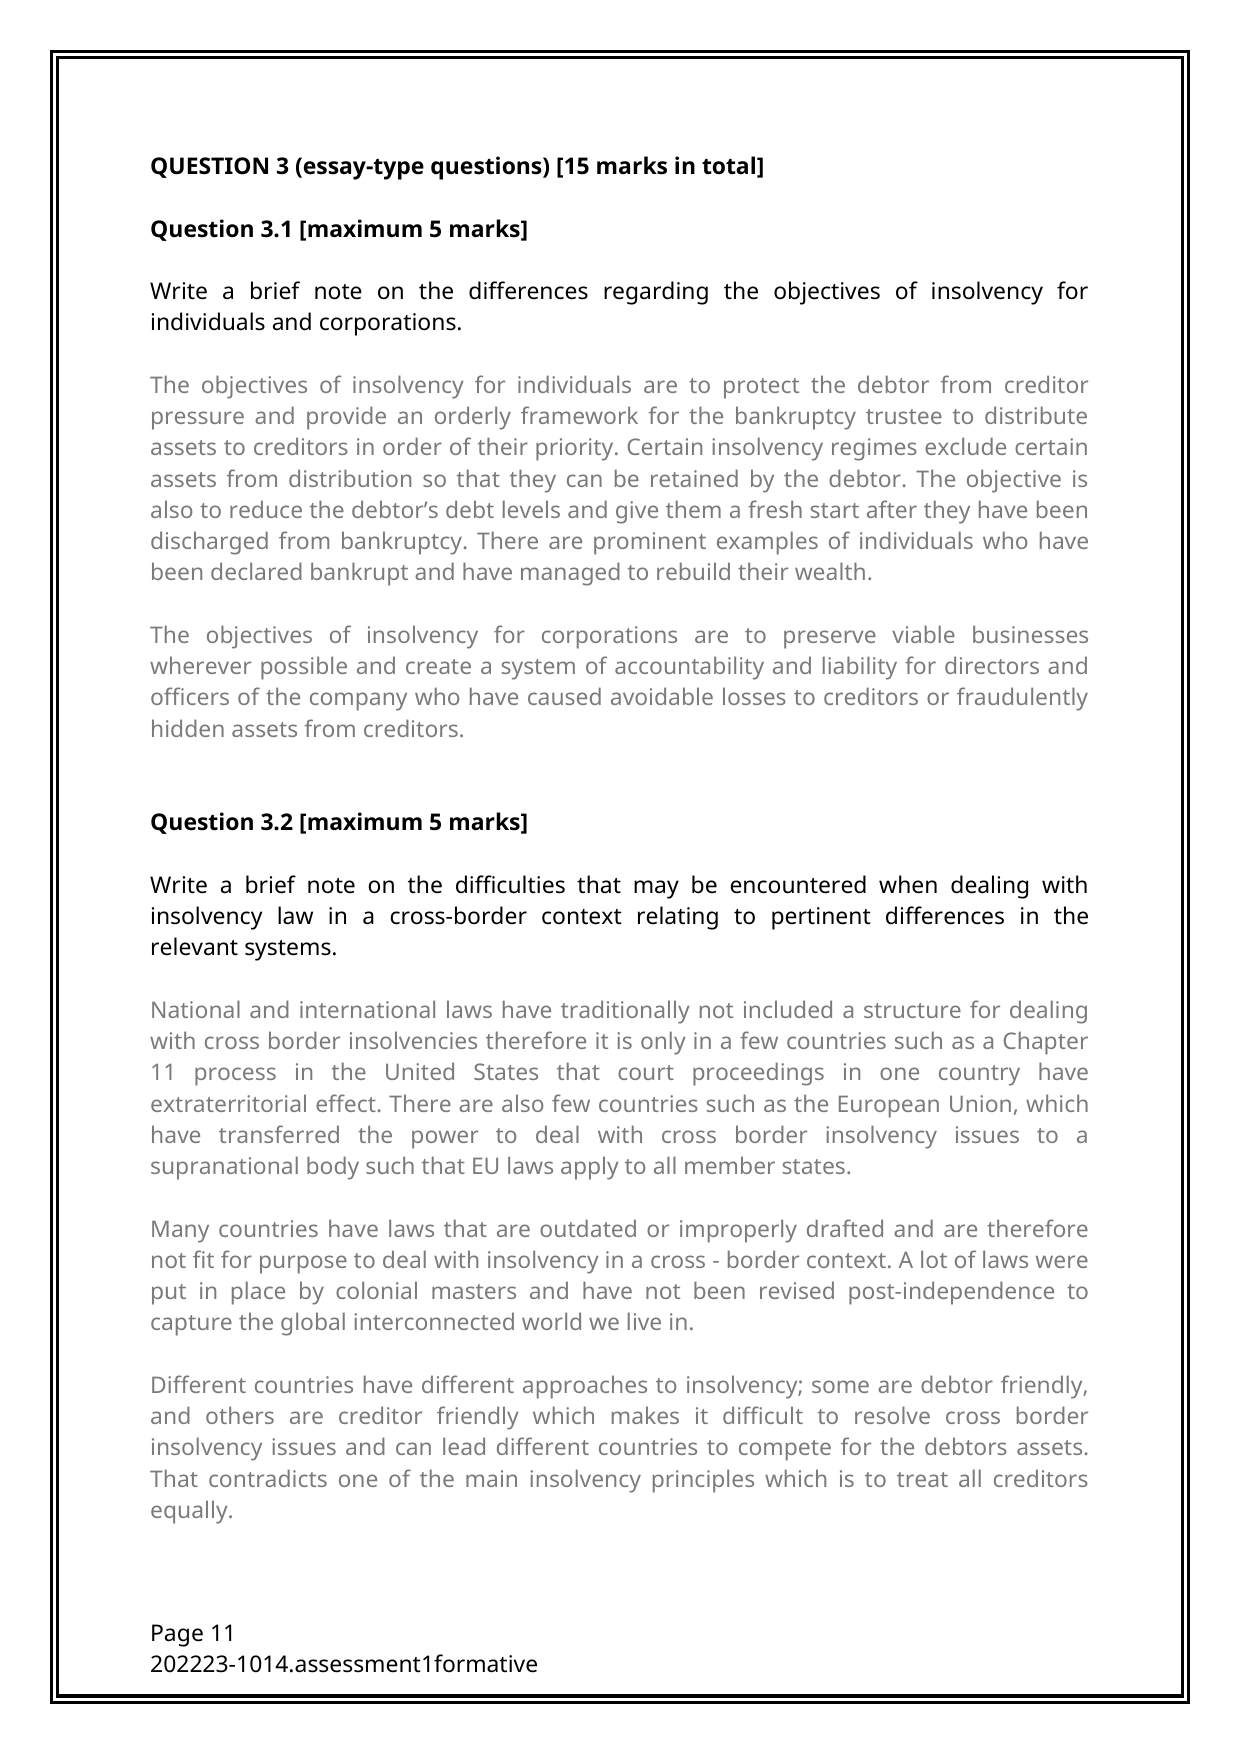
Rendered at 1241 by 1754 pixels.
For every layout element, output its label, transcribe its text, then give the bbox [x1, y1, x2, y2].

text National and international laws have traditionally not included a structure for dealing with cross border insolvencies therefore it is only in a few countries such as a Chapter 11 process in the United States that court proceedings in one country have extraterritorial effect. There are also few countries such as the European Union, which have transferred the power to deal with cross border insolvency issues to a supranational body such that EU laws apply to all member states. [150, 994, 1090, 1181]
text QUESTION 3 (essay-type questions) [15 marks in total] [150, 150, 1090, 181]
text Many countries have laws that are outdated or improperly drafted and are therefore not fit for purpose to deal with insolvency in a cross - border context. A lot of laws were put in place by colonial masters and have not been revised post-independence to capture the global interconnected world we live in. [150, 1212, 1090, 1337]
text Question 3.2 [maximum 5 marks] [150, 806, 1090, 837]
text Question 3.1 [maximum 5 marks] [150, 212, 1090, 244]
text The objectives of insolvency for individuals are to protect the debtor from creditor pressure and provide an orderly framework for the bankruptcy trustee to distribute assets to creditors in order of their priority. Certain insolvency regimes exclude certain assets from distribution so that they can be retained by the debtor. The objective is also to reduce the debtor’s debt levels and give them a fresh start after they have been discharged from bankruptcy. There are prominent examples of individuals who have been declared bankrupt and have managed to rebuild their wealth. [150, 369, 1090, 587]
text The objectives of insolvency for corporations are to preserve viable businesses wherever possible and create a system of accountability and liability for directors and officers of the company who have caused avoidable losses to creditors or fraudulently hidden assets from creditors. [150, 619, 1090, 744]
text Write a brief note on the differences regarding the objectives of insolvency for individuals and corporations. [150, 275, 1090, 337]
text Different countries have different approaches to insolvency; some are debtor friendly, and others are creditor friendly which makes it difficult to resolve cross border insolvency issues and can lead different countries to compete for the debtors assets. That contradicts one of the main insolvency principles which is to treat all creditors equally. [150, 1369, 1090, 1525]
text Write a brief note on the difficulties that may be encountered when dealing with insolvency law in a cross-border context relating to pertinent differences in the relevant systems. [150, 869, 1090, 962]
